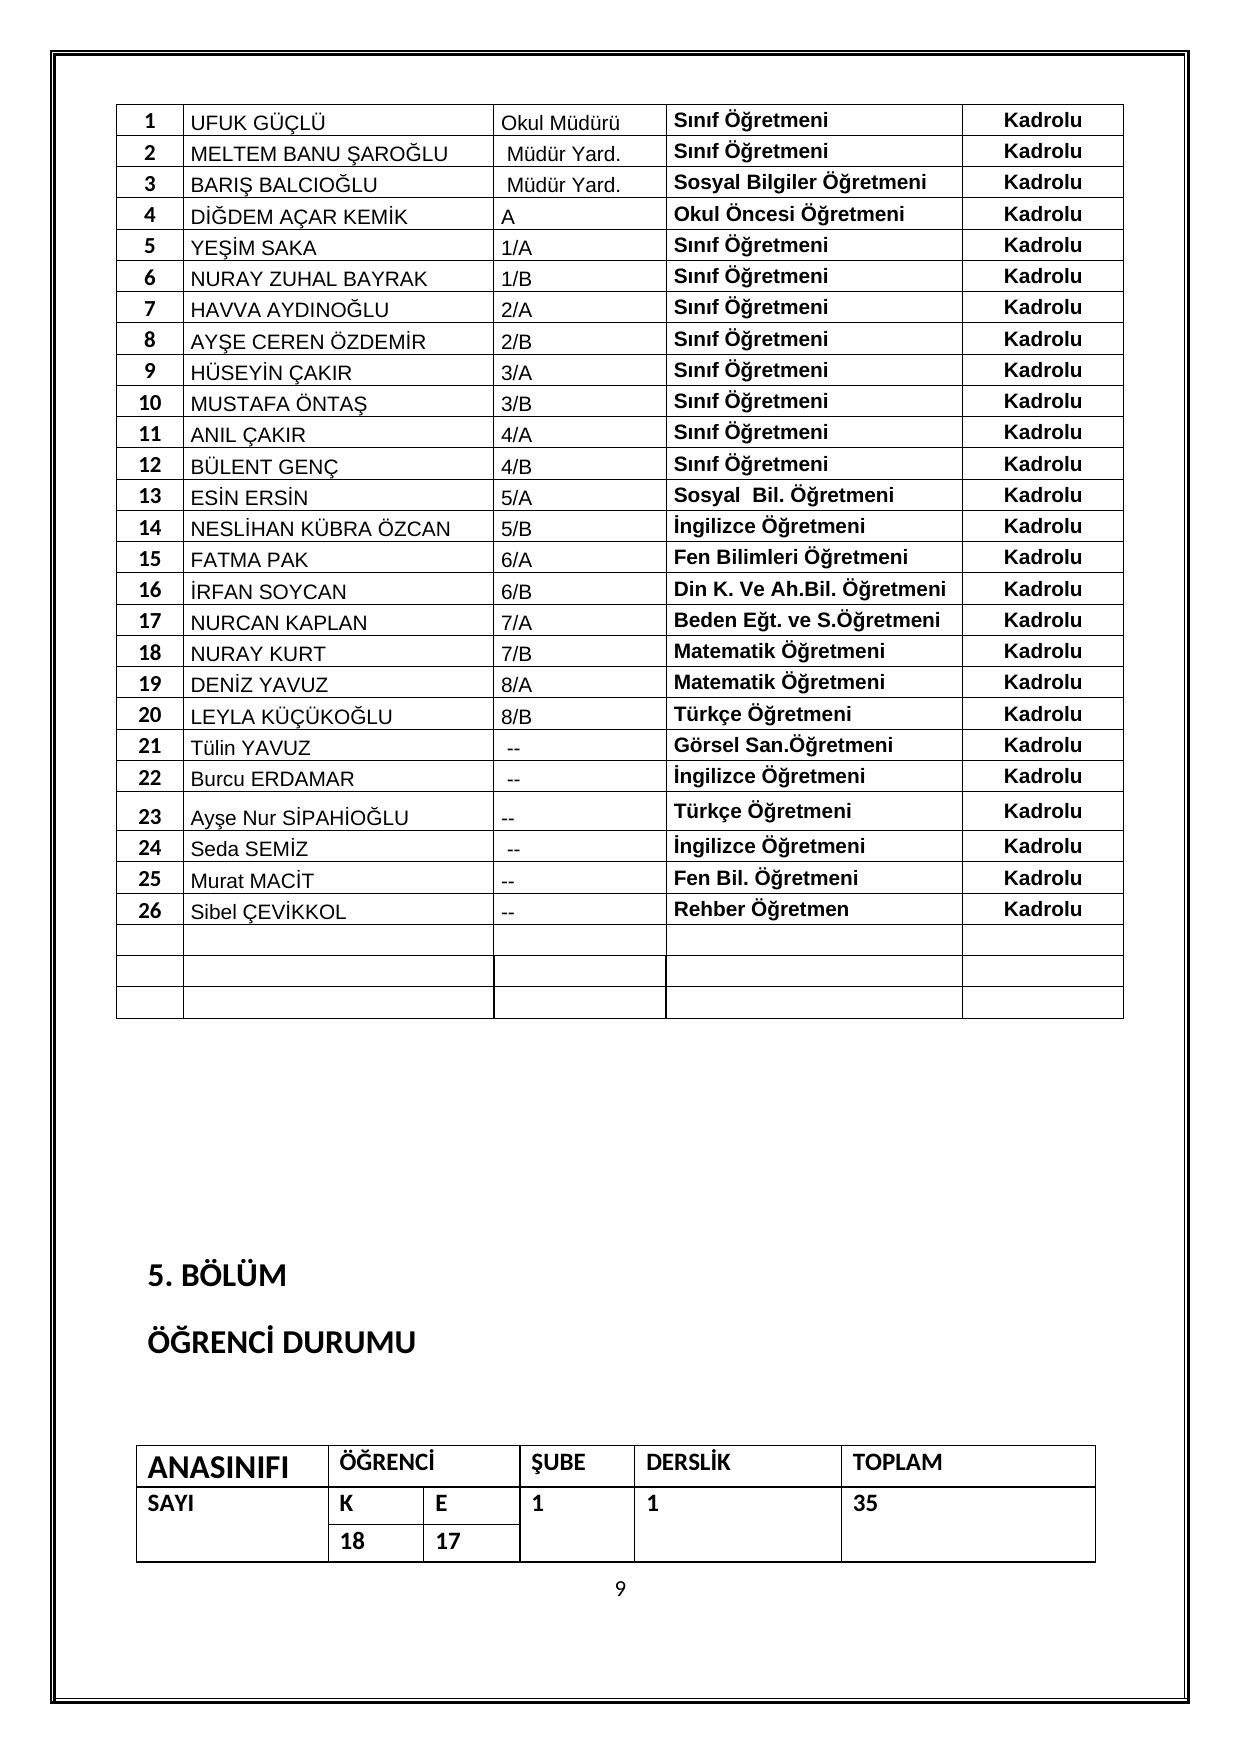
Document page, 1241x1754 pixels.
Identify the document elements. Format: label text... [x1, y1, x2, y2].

table_cell Kadrolu [963, 605, 1123, 635]
text ÖĞRENCİ DURUMU [147, 1321, 1093, 1362]
table_cell Kadrolu [963, 386, 1123, 416]
table_cell 12 [117, 448, 183, 478]
table_cell Okul Öncesi Öğretmeni [667, 198, 962, 228]
table_cell [963, 956, 1123, 986]
table_cell Sınıf Öğretmeni [667, 261, 962, 291]
table_header ŞUBE [521, 1446, 634, 1486]
table_cell 8 [117, 323, 183, 353]
table_cell Matematik Öğretmeni [667, 636, 962, 666]
table_cell ESİN ERSİN [184, 480, 493, 510]
table_cell FATMA PAK [184, 542, 493, 572]
table_cell HÜSEYİN ÇAKIR [184, 355, 493, 385]
table_cell 23 [117, 792, 183, 830]
table_cell 5 [117, 230, 183, 260]
table_cell Sınıf Öğretmeni [667, 105, 962, 135]
table_cell 7/B [494, 636, 666, 666]
table_cell Sınıf Öğretmeni [667, 136, 962, 166]
table_cell Fen Bilimleri Öğretmeni [667, 542, 962, 572]
table_cell 1 [635, 1488, 841, 1561]
table_cell 4/A [494, 417, 666, 447]
table_cell 8/B [494, 698, 666, 728]
table_cell 35 [842, 1488, 1095, 1561]
table_cell Tülin YAVUZ [184, 730, 493, 760]
table_cell [117, 956, 183, 986]
table_cell Kadrolu [963, 542, 1123, 572]
table_cell AYŞE CEREN ÖZDEMİR [184, 323, 493, 353]
table_cell Kadrolu [963, 831, 1123, 861]
table_cell [117, 987, 183, 1017]
table_cell [494, 925, 666, 955]
table_header ANASINIFI [137, 1446, 328, 1486]
table_cell HAVVA AYDINOĞLU [184, 292, 493, 322]
table_cell 18 [117, 636, 183, 666]
table_cell Sosyal Bil. Öğretmeni [667, 480, 962, 510]
table_cell 13 [117, 480, 183, 510]
table_cell Kadrolu [963, 573, 1123, 603]
table_cell Kadrolu [963, 355, 1123, 385]
table_cell 17 [117, 605, 183, 635]
table_cell 19 [117, 667, 183, 697]
table_cell 6 [117, 261, 183, 291]
table_cell -- [494, 761, 666, 791]
table_cell 3 [117, 167, 183, 197]
table_cell 14 [117, 511, 183, 541]
table_cell 3/A [494, 355, 666, 385]
table_cell Kadrolu [963, 761, 1123, 791]
table_cell 1/B [494, 261, 666, 291]
table_cell [184, 925, 493, 955]
table_cell Kadrolu [963, 511, 1123, 541]
table_cell Kadrolu [963, 323, 1123, 353]
table_cell [667, 925, 962, 955]
table_cell UFUK GÜÇLÜ [184, 105, 493, 135]
table_cell Sınıf Öğretmeni [667, 230, 962, 260]
table_cell SAYI [137, 1488, 328, 1561]
table_cell 9 [117, 355, 183, 385]
table_cell 18 [329, 1525, 423, 1561]
table_cell 26 [117, 894, 183, 924]
table_cell 6/B [494, 573, 666, 603]
table_cell BÜLENT GENÇ [184, 448, 493, 478]
table_cell Kadrolu [963, 230, 1123, 260]
table_cell Kadrolu [963, 480, 1123, 510]
table_cell Kadrolu [963, 417, 1123, 447]
table_cell 21 [117, 730, 183, 760]
table_cell Rehber Öğretmen [667, 894, 962, 924]
table_cell Müdür Yard. [494, 136, 666, 166]
table_cell -- [494, 792, 666, 830]
table_cell Kadrolu [963, 792, 1123, 830]
table_cell -- [494, 730, 666, 760]
table_cell Kadrolu [963, 105, 1123, 135]
table_cell NURCAN KAPLAN [184, 605, 493, 635]
table_cell 7/A [494, 605, 666, 635]
table_cell -- [494, 862, 666, 892]
table_cell Sınıf Öğretmeni [667, 448, 962, 478]
table_cell Ayşe Nur SİPAHİOĞLU [184, 792, 493, 830]
table_cell [667, 987, 962, 1017]
table_cell 5/B [494, 511, 666, 541]
table_cell 8/A [494, 667, 666, 697]
table_cell [495, 987, 665, 1017]
table_cell İngilizce Öğretmeni [667, 761, 962, 791]
table_cell 6/A [494, 542, 666, 572]
table_cell DENİZ YAVUZ [184, 667, 493, 697]
table_cell 20 [117, 698, 183, 728]
table_cell Kadrolu [963, 167, 1123, 197]
table_cell 4 [117, 198, 183, 228]
table_cell [495, 956, 665, 986]
table_cell Sınıf Öğretmeni [667, 386, 962, 416]
table_cell 1 [521, 1488, 634, 1561]
table_cell -- [494, 831, 666, 861]
table_header DERSLİK [635, 1446, 841, 1486]
table_cell [184, 987, 493, 1017]
table_cell 11 [117, 417, 183, 447]
table_cell Beden Eğt. ve S.Öğretmeni [667, 605, 962, 635]
table_cell A [494, 198, 666, 228]
text 5. BÖLÜM [147, 1254, 1093, 1294]
table_cell [184, 956, 493, 986]
table_cell BARIŞ BALCIOĞLU [184, 167, 493, 197]
table_cell Din K. Ve Ah.Bil. Öğretmeni [667, 573, 962, 603]
table_cell YEŞİM SAKA [184, 230, 493, 260]
table_cell Kadrolu [963, 292, 1123, 322]
table_cell Matematik Öğretmeni [667, 667, 962, 697]
table_cell Okul Müdürü [494, 105, 666, 135]
table_cell Burcu ERDAMAR [184, 761, 493, 791]
table_cell 25 [117, 862, 183, 892]
table_cell [667, 956, 962, 986]
table_cell Kadrolu [963, 261, 1123, 291]
table_cell Sınıf Öğretmeni [667, 323, 962, 353]
table_cell Seda SEMİZ [184, 831, 493, 861]
table_header TOPLAM [842, 1446, 1095, 1486]
table_cell Kadrolu [963, 448, 1123, 478]
table_cell 22 [117, 761, 183, 791]
table_cell 1 [117, 105, 183, 135]
table_cell Sosyal Bilgiler Öğretmeni [667, 167, 962, 197]
table_cell 16 [117, 573, 183, 603]
table_cell NURAY ZUHAL BAYRAK [184, 261, 493, 291]
table_cell Görsel San.Öğretmeni [667, 730, 962, 760]
table_cell İRFAN SOYCAN [184, 573, 493, 603]
table_cell İngilizce Öğretmeni [667, 831, 962, 861]
table_cell 17 [424, 1525, 519, 1561]
table_cell 2 [117, 136, 183, 166]
table_cell Murat MACİT [184, 862, 493, 892]
table_cell 15 [117, 542, 183, 572]
table_cell 5/A [494, 480, 666, 510]
table_cell 10 [117, 386, 183, 416]
table_cell E [424, 1488, 519, 1524]
table_cell Fen Bil. Öğretmeni [667, 862, 962, 892]
table_cell -- [494, 894, 666, 924]
table_header ÖĞRENCİ [329, 1446, 519, 1486]
table_cell [117, 925, 183, 955]
table_cell Müdür Yard. [494, 167, 666, 197]
table_cell 1/A [494, 230, 666, 260]
table_cell LEYLA KÜÇÜKOĞLU [184, 698, 493, 728]
table_cell NURAY KURT [184, 636, 493, 666]
table_cell Kadrolu [963, 730, 1123, 760]
table_cell 2/B [494, 323, 666, 353]
table_cell MELTEM BANU ŞAROĞLU [184, 136, 493, 166]
table_cell Kadrolu [963, 136, 1123, 166]
table_cell MUSTAFA ÖNTAŞ [184, 386, 493, 416]
table_cell Kadrolu [963, 198, 1123, 228]
table_cell Türkçe Öğretmeni [667, 698, 962, 728]
table_cell DİĞDEM AÇAR KEMİK [184, 198, 493, 228]
table_cell Kadrolu [963, 636, 1123, 666]
table_cell Kadrolu [963, 667, 1123, 697]
table_cell Kadrolu [963, 698, 1123, 728]
table_cell Sibel ÇEVİKKOL [184, 894, 493, 924]
table_cell Sınıf Öğretmeni [667, 417, 962, 447]
table_cell Sınıf Öğretmeni [667, 355, 962, 385]
table_cell Kadrolu [963, 894, 1123, 924]
table_cell [963, 925, 1123, 955]
table_cell 3/B [494, 386, 666, 416]
table_cell NESLİHAN KÜBRA ÖZCAN [184, 511, 493, 541]
table_cell ANIL ÇAKIR [184, 417, 493, 447]
table_cell İngilizce Öğretmeni [667, 511, 962, 541]
table_cell 4/B [494, 448, 666, 478]
table_cell 2/A [494, 292, 666, 322]
table_cell K [329, 1488, 423, 1524]
table_cell Kadrolu [963, 862, 1123, 892]
table_cell [963, 987, 1123, 1017]
table_cell Türkçe Öğretmeni [667, 792, 962, 830]
table_cell 7 [117, 292, 183, 322]
table_cell 24 [117, 831, 183, 861]
table_cell Sınıf Öğretmeni [667, 292, 962, 322]
